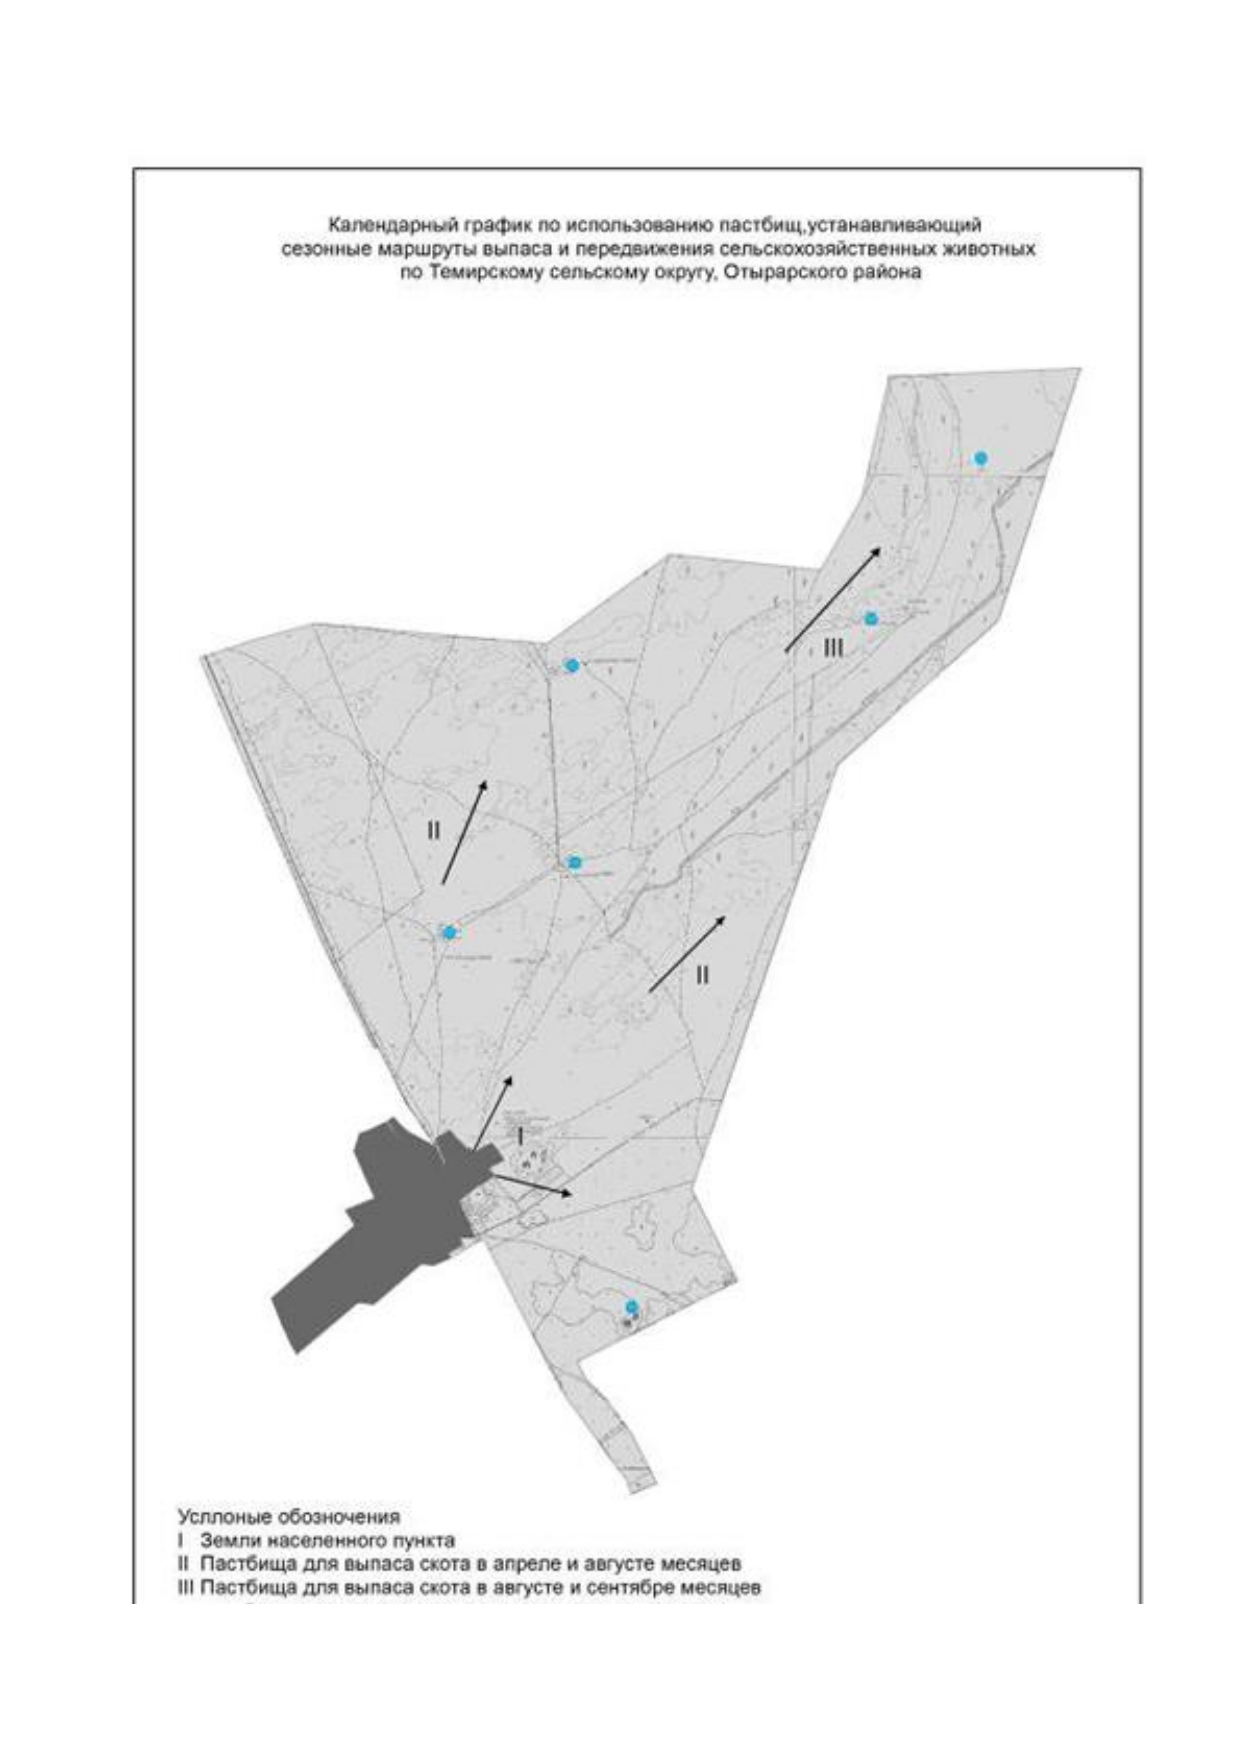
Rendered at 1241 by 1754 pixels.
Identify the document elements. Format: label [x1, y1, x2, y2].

picture [112, 150, 1169, 1604]
